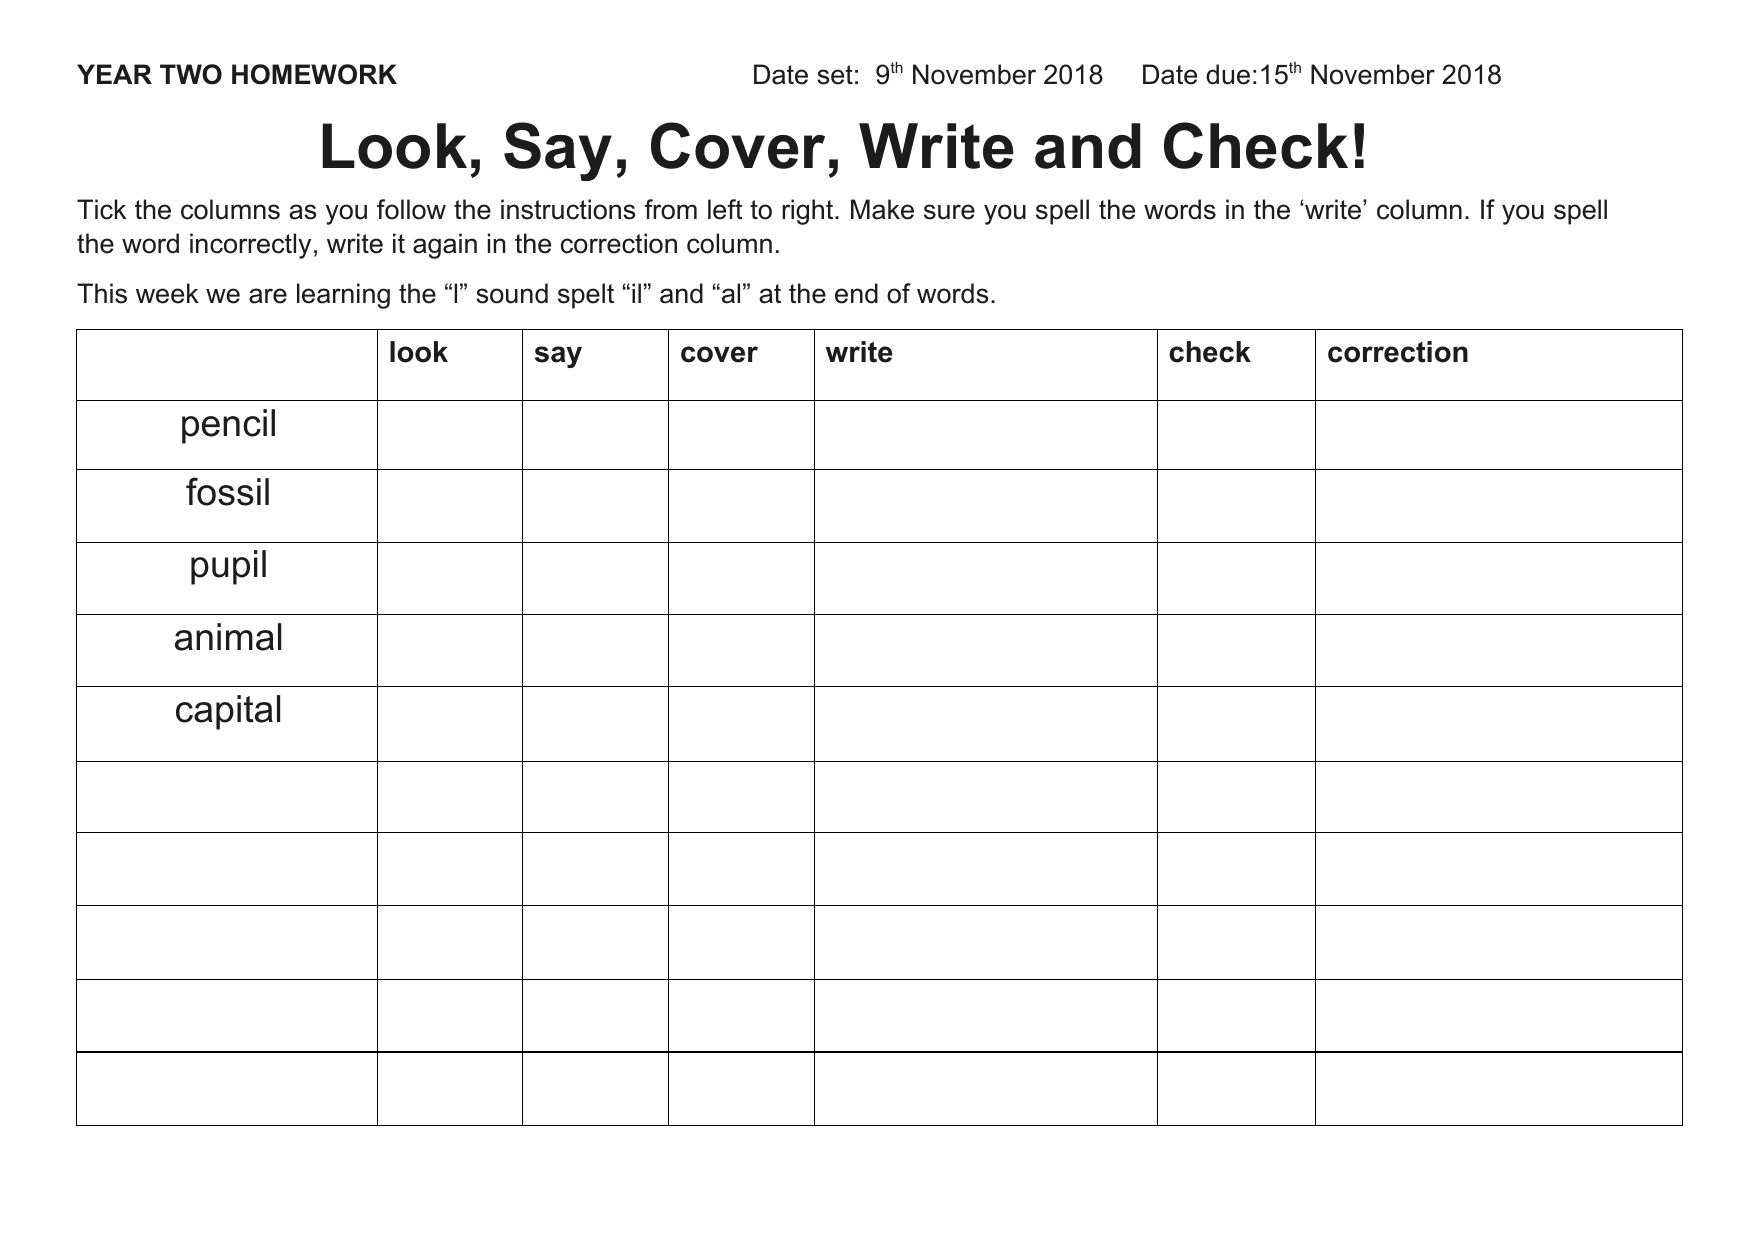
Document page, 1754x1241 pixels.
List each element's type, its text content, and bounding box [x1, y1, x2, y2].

subtitle Look, Say, Cover, Write and Check! [77, 109, 1612, 181]
table_cell [815, 401, 1157, 469]
table_cell [669, 833, 814, 905]
table_header say [523, 330, 668, 400]
table_cell [1316, 980, 1682, 1051]
text Tick the columns as you follow the instructions from left to right. Make sure you spell the words in the ‘write’ column. If you spell the word incorrectly, write it again in the correction column. [77, 194, 1612, 259]
table_cell [1158, 906, 1315, 978]
table_cell [669, 615, 814, 686]
table_cell [523, 687, 668, 761]
table_cell [378, 687, 522, 761]
table_cell [77, 906, 377, 978]
table_cell [77, 1053, 377, 1125]
table_cell [669, 1053, 814, 1125]
table_cell [1316, 833, 1682, 905]
table_cell [1158, 615, 1315, 686]
table_cell [523, 615, 668, 686]
table_cell [815, 615, 1157, 686]
table_cell [378, 1053, 522, 1125]
table_cell pencil [77, 401, 377, 469]
table_cell [1316, 762, 1682, 832]
table_cell [669, 543, 814, 614]
table_cell [77, 980, 377, 1051]
table_cell fossil [77, 470, 377, 542]
text This week we are learning the “l” sound spelt “il” and “al” at the end of words. [77, 278, 1612, 309]
table_cell [523, 833, 668, 905]
table_cell [378, 470, 522, 542]
table_header look [378, 330, 522, 400]
table_cell [1316, 1053, 1682, 1125]
table_cell [815, 543, 1157, 614]
table_cell [378, 833, 522, 905]
table_cell [1316, 470, 1682, 542]
table_cell [1316, 687, 1682, 761]
table_cell [815, 687, 1157, 761]
table_cell [523, 543, 668, 614]
table_cell [1158, 980, 1315, 1051]
table_cell [1158, 1053, 1315, 1125]
table_cell [378, 615, 522, 686]
table_cell [1316, 543, 1682, 614]
table_cell [1158, 470, 1315, 542]
table_cell [1158, 401, 1315, 469]
table_cell [378, 762, 522, 832]
table_header write [815, 330, 1157, 400]
table_cell [669, 470, 814, 542]
table_cell [1158, 762, 1315, 832]
table_cell pupil [77, 543, 377, 614]
table_header [77, 330, 377, 400]
table_cell [1158, 833, 1315, 905]
table_cell [669, 401, 814, 469]
table_header check [1158, 330, 1315, 400]
table_cell [77, 833, 377, 905]
table_cell [815, 470, 1157, 542]
table_cell [378, 906, 522, 978]
table_cell [669, 980, 814, 1051]
table_cell [669, 687, 814, 761]
table_cell [1316, 615, 1682, 686]
table_cell [378, 543, 522, 614]
table_header correction [1316, 330, 1682, 400]
table_cell [815, 906, 1157, 978]
table_cell [1316, 906, 1682, 978]
table_cell [523, 401, 668, 469]
table_cell capital [77, 687, 377, 761]
table_cell [523, 980, 668, 1051]
table_header cover [669, 330, 814, 400]
table_cell [815, 980, 1157, 1051]
table_cell [815, 762, 1157, 832]
table_cell animal [77, 615, 377, 686]
table_cell [815, 833, 1157, 905]
table_cell [669, 906, 814, 978]
table_cell [378, 980, 522, 1051]
table_cell [523, 906, 668, 978]
table_cell [815, 1053, 1157, 1125]
table_cell [1158, 687, 1315, 761]
text YEAR TWO HOMEWORK Date set: 9th November 2018 Date due:15th November 2018 [77, 59, 1612, 90]
table_cell [77, 762, 377, 832]
table_cell [378, 401, 522, 469]
table_cell [1158, 543, 1315, 614]
table_cell [669, 762, 814, 832]
table_cell [523, 1053, 668, 1125]
table_cell [1316, 401, 1682, 469]
table_cell [523, 762, 668, 832]
table_cell [523, 470, 668, 542]
